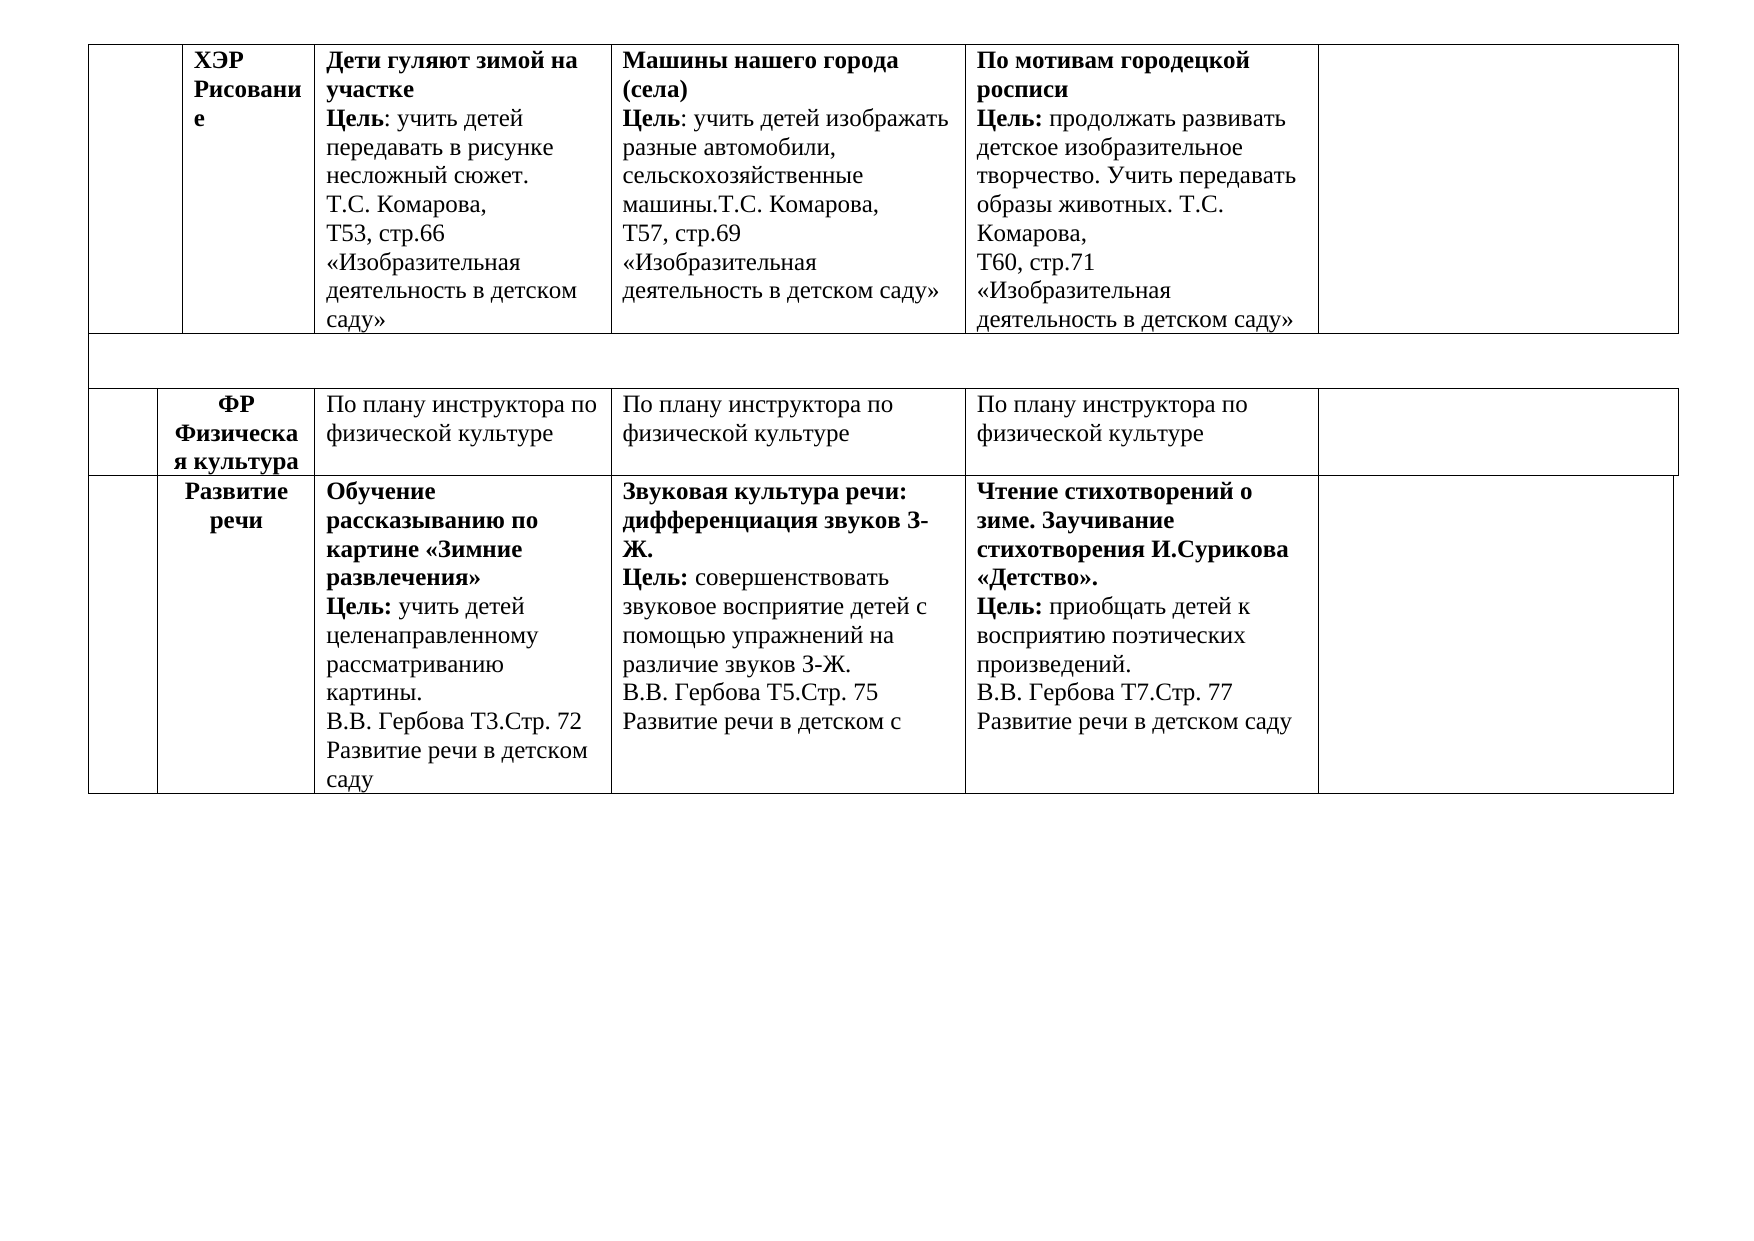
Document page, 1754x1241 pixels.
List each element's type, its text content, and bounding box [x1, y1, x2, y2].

table_cell [89, 334, 158, 388]
table_cell По плану инструктора по физической культуре [612, 389, 965, 475]
table_cell Развитие речи [158, 476, 314, 792]
table_cell По мотивам городецкой росписи Цель: продолжать развивать детское изобразительное творчество. Учить передавать образы животных. Т.С. Комарова, Т60, стр.71 «Изобразительная деятельность в детском саду» [966, 45, 1318, 333]
table_cell По плану инструктора по физической культуре [966, 389, 1318, 475]
table_cell Чтение стихотворений о зиме. Заучивание стихотворения И.Сурикова «Детство». Цель: приобщать детей к восприятию поэтических произведений. В.В. Гербова Т7.Стр. 77 Развитие речи в детском саду [966, 476, 1318, 792]
table_cell [89, 45, 182, 333]
table_cell [89, 389, 157, 475]
table_cell [1319, 476, 1673, 792]
table_cell Звуковая культура речи: дифференциация звуков З-Ж. Цель: совершенствовать звуковое восприятие детей с помощью упражнений на различие звуков З-Ж. В.В. Гербова Т5.Стр. 75 Развитие речи в детском с [612, 476, 965, 792]
table_cell ФР Физическая культура [158, 389, 314, 475]
table_cell [1319, 45, 1678, 333]
table_cell Обучение рассказыванию по картине «Зимние развлечения» Цель: учить детей целенаправленному рассматриванию картины. В.В. Гербова Т3.Стр. 72 Развитие речи в детском саду [315, 476, 611, 792]
table_cell Машины нашего города (села) Цель: учить детей изображать разные автомобили, сельскохозяйственные машины.Т.С. Комарова, Т57, стр.69 «Изобразительная деятельность в детском саду» [612, 45, 965, 333]
table_cell ХЭР Рисование [183, 45, 314, 333]
table_cell По плану инструктора по физической культуре [315, 389, 611, 475]
table_cell [1319, 389, 1678, 475]
table_cell Дети гуляют зимой на участке Цель: учить детей передавать в рисунке несложный сюжет. Т.С. Комарова, Т53, стр.66 «Изобразительная деятельность в детском саду» [315, 45, 611, 333]
table_cell [89, 476, 157, 792]
